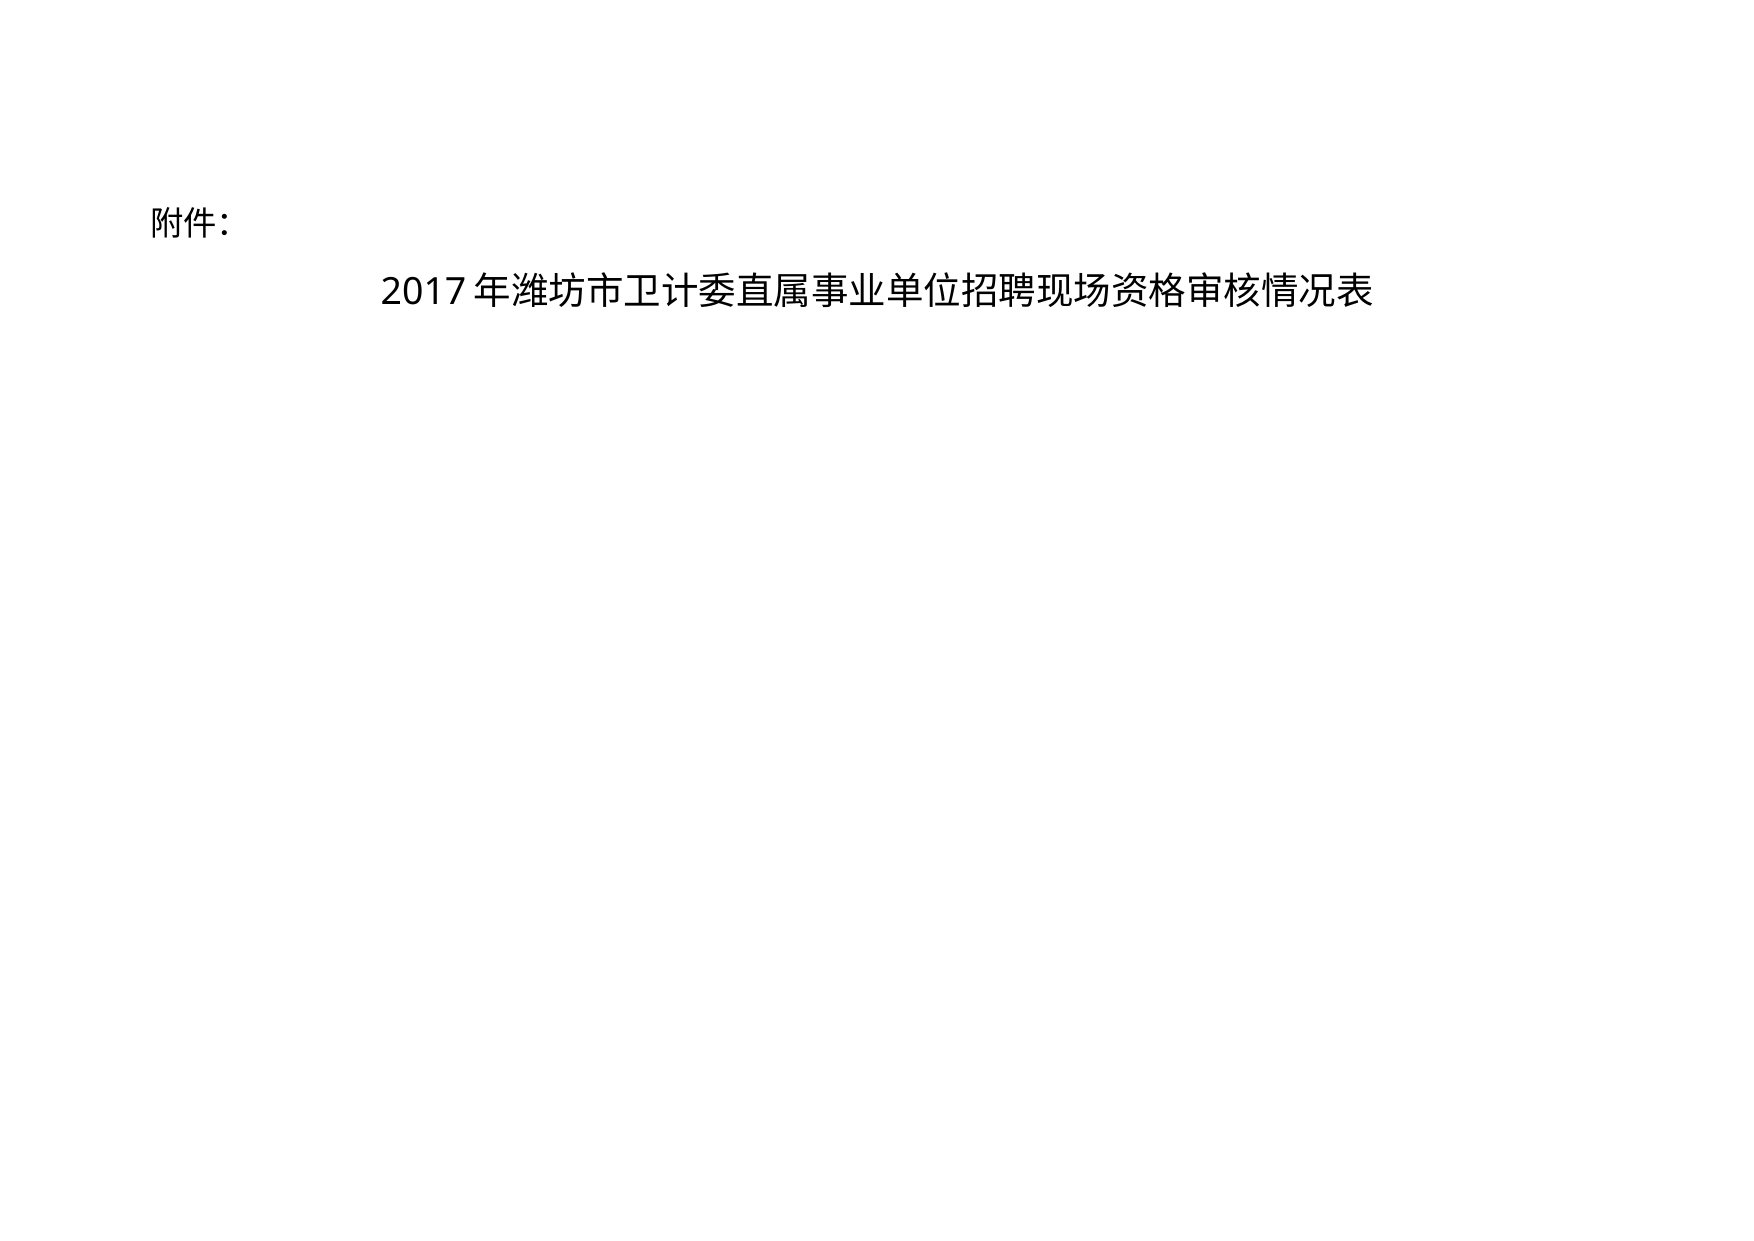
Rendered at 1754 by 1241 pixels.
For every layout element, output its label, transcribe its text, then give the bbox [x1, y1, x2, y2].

text 附件： [150, 188, 1604, 254]
text 2017年潍坊市卫计委直属事业单位招聘现场资格审核情况表 [150, 254, 1604, 321]
